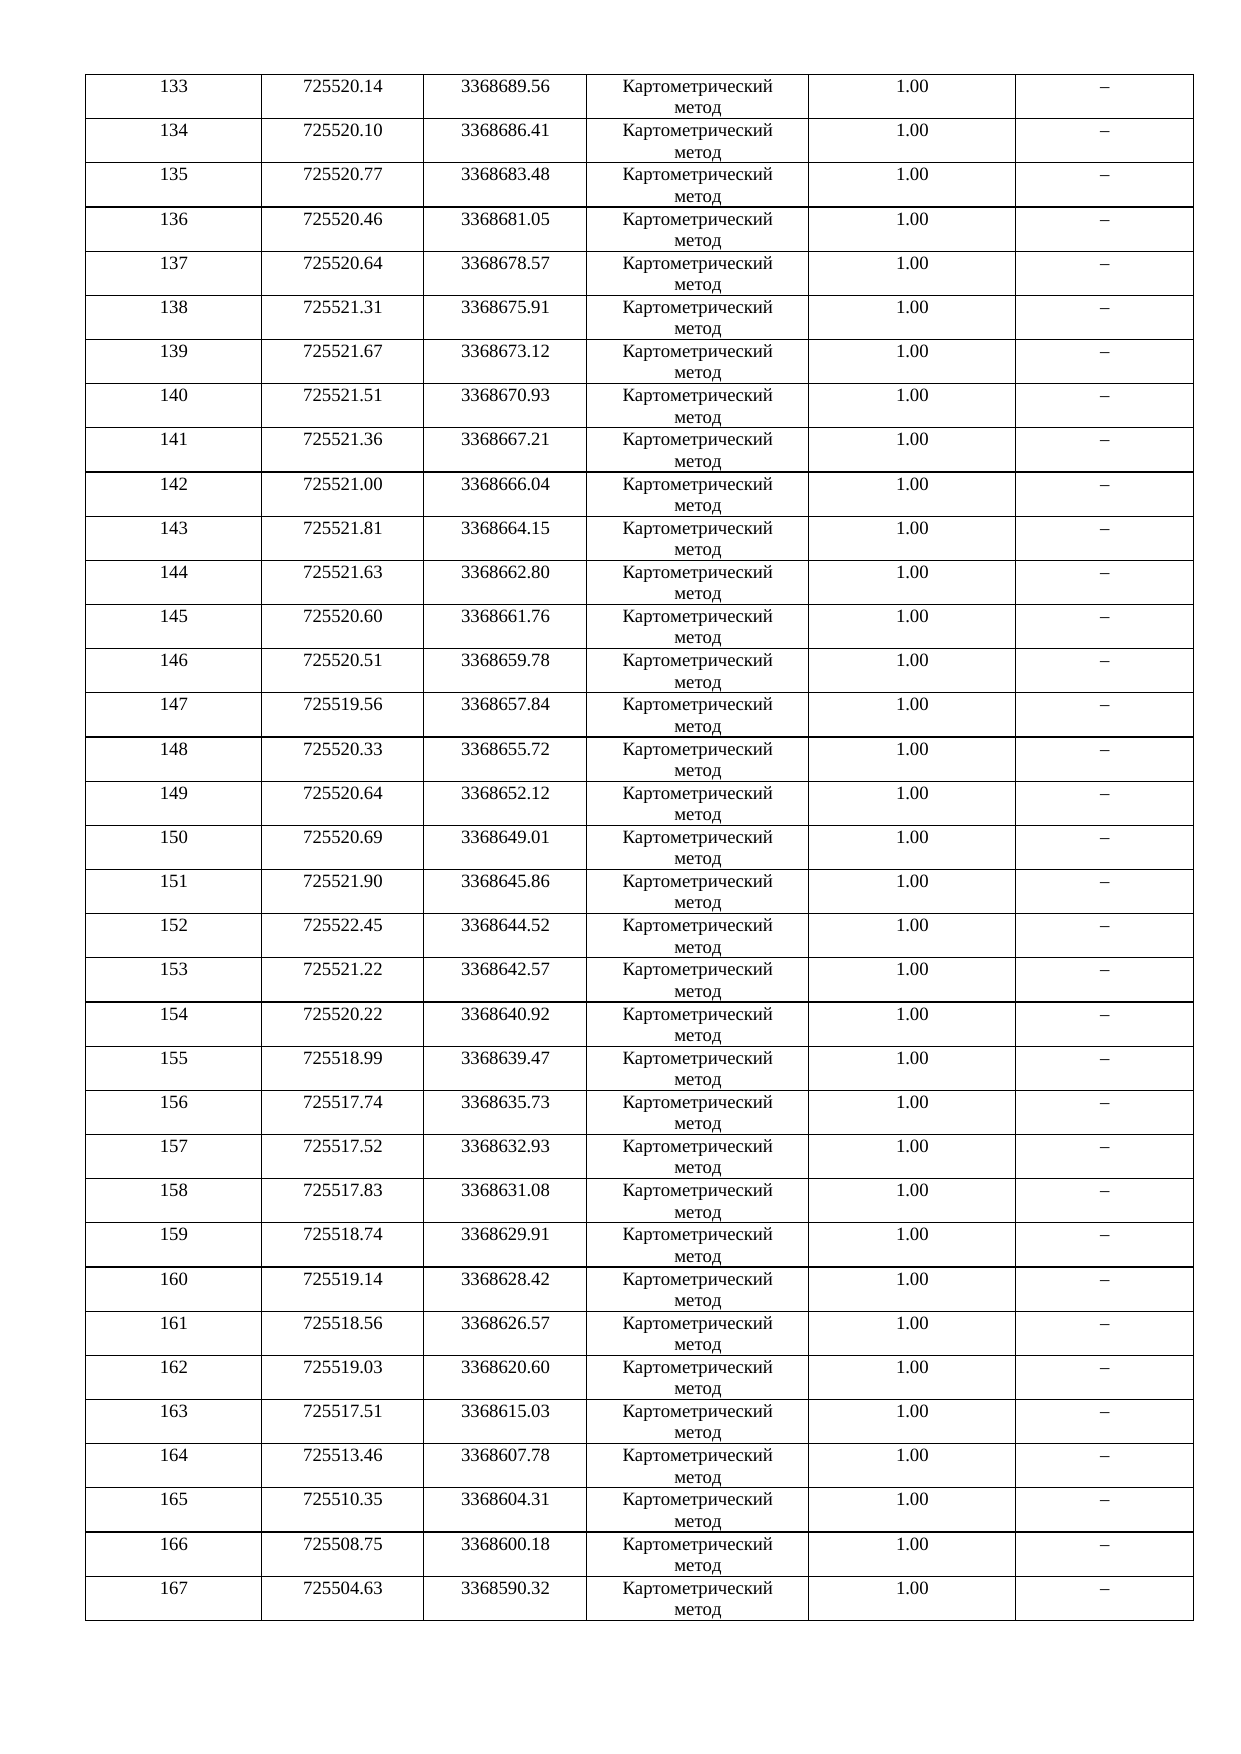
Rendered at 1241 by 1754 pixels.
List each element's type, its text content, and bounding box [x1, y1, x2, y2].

table_cell 725520.33 [262, 738, 423, 781]
table_cell – [1016, 1135, 1193, 1178]
table_cell 3368642.57 [424, 958, 586, 1001]
table_cell Картометрический метод [587, 1003, 808, 1046]
table_cell 167 [86, 1577, 261, 1620]
table_cell 1.00 [809, 119, 1015, 162]
table_cell 1.00 [809, 1488, 1015, 1531]
table_cell 1.00 [809, 340, 1015, 383]
table_cell 725520.46 [262, 208, 423, 251]
table_cell – [1016, 384, 1193, 427]
table_cell 3368661.76 [424, 605, 586, 648]
table_cell Картометрический метод [587, 517, 808, 560]
table_cell – [1016, 1533, 1193, 1576]
table_cell 3368635.73 [424, 1091, 586, 1134]
table_cell 152 [86, 914, 261, 957]
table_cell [587, 75, 808, 118]
table_cell 1.00 [809, 738, 1015, 781]
table_cell – [1016, 1223, 1193, 1266]
table_cell 3368631.08 [424, 1179, 586, 1222]
table_cell 3368670.93 [424, 384, 586, 427]
table_cell Картометрический метод [587, 473, 808, 516]
table_cell 165 [86, 1488, 261, 1531]
table_cell 146 [86, 649, 261, 692]
table_cell Картометрический метод [587, 958, 808, 1001]
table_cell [587, 1577, 808, 1620]
table_cell 1.00 [809, 208, 1015, 251]
table_cell Картометрический метод [587, 208, 808, 251]
table_cell Картометрический метод [587, 561, 808, 604]
table_cell 1.00 [809, 649, 1015, 692]
table_cell Картометрический метод [587, 163, 808, 206]
table_cell 135 [86, 163, 261, 206]
table_cell 1.00 [809, 1223, 1015, 1266]
table_cell 1.00 [809, 693, 1015, 736]
table_cell 139 [86, 340, 261, 383]
table_cell Картометрический метод [587, 693, 808, 736]
table_cell 153 [86, 958, 261, 1001]
table_cell Картометрический метод [587, 605, 808, 648]
table_cell 725519.14 [262, 1268, 423, 1311]
table_cell 3368678.57 [424, 252, 586, 295]
table_cell 150 [86, 826, 261, 869]
table_cell 3368628.42 [424, 1268, 586, 1311]
table_cell – [1016, 1003, 1193, 1046]
table_cell 725521.22 [262, 958, 423, 1001]
table_cell Картометрический метод [587, 1533, 808, 1576]
table_cell Картометрический метод [587, 1356, 808, 1399]
table_cell 725520.69 [262, 826, 423, 869]
table_cell 725513.46 [262, 1444, 423, 1487]
table_cell – [1016, 119, 1193, 162]
table_cell 725522.45 [262, 914, 423, 957]
table_cell 164 [86, 1444, 261, 1487]
table_cell Картометрический метод [587, 1312, 808, 1355]
table_cell 725521.36 [262, 428, 423, 471]
table_cell 725517.52 [262, 1135, 423, 1178]
table_cell 725517.83 [262, 1179, 423, 1222]
table_cell 3368644.52 [424, 914, 586, 957]
table_cell – [1016, 75, 1193, 118]
table_cell 3368681.05 [424, 208, 586, 251]
table_cell 3368639.47 [424, 1047, 586, 1090]
table_cell 148 [86, 738, 261, 781]
table_cell 3368645.86 [424, 870, 586, 913]
table_cell 138 [86, 296, 261, 339]
table_cell 1.00 [809, 1444, 1015, 1487]
table_cell 725521.51 [262, 384, 423, 427]
table_cell Картометрический метод [587, 1268, 808, 1311]
table_cell 154 [86, 1003, 261, 1046]
table_cell – [1016, 870, 1193, 913]
table_cell – [1016, 1268, 1193, 1311]
table_cell 1.00 [809, 561, 1015, 604]
table_cell – [1016, 1400, 1193, 1443]
table_cell 3368689.56 [424, 75, 586, 118]
table_cell – [1016, 649, 1193, 692]
table_cell 725519.56 [262, 693, 423, 736]
table_cell 162 [86, 1356, 261, 1399]
table_cell – [1016, 605, 1193, 648]
table_cell 157 [86, 1135, 261, 1178]
table_cell Картометрический метод [587, 428, 808, 471]
table_cell Картометрический метод [587, 384, 808, 427]
table_cell – [1016, 1444, 1193, 1487]
table_cell 725521.81 [262, 517, 423, 560]
table_cell 1.00 [809, 1047, 1015, 1090]
table_cell 1.00 [809, 1091, 1015, 1134]
table_cell 725520.77 [262, 163, 423, 206]
table_cell Картометрический метод [587, 782, 808, 825]
table_cell 136 [86, 208, 261, 251]
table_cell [587, 119, 808, 162]
table_cell 725520.64 [262, 252, 423, 295]
table_cell 725508.75 [262, 1533, 423, 1576]
table_cell 1.00 [809, 252, 1015, 295]
table_cell 1.00 [809, 1003, 1015, 1046]
table_cell 725518.74 [262, 1223, 423, 1266]
table_cell 3368649.01 [424, 826, 586, 869]
table_cell 3368590.32 [424, 1577, 586, 1620]
table_cell Картометрический метод [587, 340, 808, 383]
table_cell 1.00 [809, 914, 1015, 957]
table_cell Картометрический метод [587, 870, 808, 913]
table_cell 134 [86, 119, 261, 162]
table_cell 3368683.48 [424, 163, 586, 206]
table_cell 725520.60 [262, 605, 423, 648]
table_cell 725517.51 [262, 1400, 423, 1443]
table_cell 3368626.57 [424, 1312, 586, 1355]
table_cell – [1016, 1577, 1193, 1620]
table_cell 1.00 [809, 1135, 1015, 1178]
table_cell 725518.56 [262, 1312, 423, 1355]
table_cell 725520.64 [262, 782, 423, 825]
table_cell 1.00 [809, 1533, 1015, 1576]
table_cell 161 [86, 1312, 261, 1355]
table_cell Картометрический метод [587, 1444, 808, 1487]
table_cell Картометрический метод [587, 1400, 808, 1443]
table_cell 725520.22 [262, 1003, 423, 1046]
table_cell 3368652.12 [424, 782, 586, 825]
table_cell Картометрический метод [587, 1047, 808, 1090]
table_cell 725520.10 [262, 119, 423, 162]
table_cell – [1016, 517, 1193, 560]
table_cell – [1016, 1047, 1193, 1090]
table_cell Картометрический метод [587, 1179, 808, 1222]
table_cell – [1016, 252, 1193, 295]
table_cell Картометрический метод [587, 1135, 808, 1178]
table_cell 147 [86, 693, 261, 736]
table_cell 3368655.72 [424, 738, 586, 781]
table_cell 1.00 [809, 782, 1015, 825]
table_cell 1.00 [809, 1179, 1015, 1222]
table_cell 141 [86, 428, 261, 471]
table_cell 725504.63 [262, 1577, 423, 1620]
table_cell 3368673.12 [424, 340, 586, 383]
table_cell 1.00 [809, 1268, 1015, 1311]
table_cell 156 [86, 1091, 261, 1134]
table_cell 1.00 [809, 163, 1015, 206]
table_cell 1.00 [809, 1356, 1015, 1399]
table_cell – [1016, 561, 1193, 604]
table_cell – [1016, 693, 1193, 736]
table_cell – [1016, 1488, 1193, 1531]
table_cell 1.00 [809, 296, 1015, 339]
table_cell 1.00 [809, 75, 1015, 118]
table_cell Картометрический метод [587, 1091, 808, 1134]
table_cell – [1016, 782, 1193, 825]
table_cell Картометрический метод [587, 914, 808, 957]
table_cell Картометрический метод [587, 738, 808, 781]
table_cell 725510.35 [262, 1488, 423, 1531]
table_cell 3368604.31 [424, 1488, 586, 1531]
table_cell 163 [86, 1400, 261, 1443]
table_cell 3368632.93 [424, 1135, 586, 1178]
table_cell 1.00 [809, 384, 1015, 427]
table_cell 1.00 [809, 473, 1015, 516]
table_cell 149 [86, 782, 261, 825]
table_cell 725520.51 [262, 649, 423, 692]
table_cell – [1016, 1312, 1193, 1355]
table_cell – [1016, 958, 1193, 1001]
table_cell – [1016, 1091, 1193, 1134]
table_cell 3368659.78 [424, 649, 586, 692]
table_cell 140 [86, 384, 261, 427]
table_cell 1.00 [809, 428, 1015, 471]
table_cell 3368629.91 [424, 1223, 586, 1266]
table_cell 725521.67 [262, 340, 423, 383]
table_cell 725521.31 [262, 296, 423, 339]
table_cell 3368620.60 [424, 1356, 586, 1399]
table_cell 143 [86, 517, 261, 560]
table_cell 137 [86, 252, 261, 295]
table_cell 145 [86, 605, 261, 648]
table_cell 725518.99 [262, 1047, 423, 1090]
table_cell 159 [86, 1223, 261, 1266]
table_cell Картометрический метод [587, 826, 808, 869]
table_cell 3368640.92 [424, 1003, 586, 1046]
table_cell 166 [86, 1533, 261, 1576]
table_cell – [1016, 163, 1193, 206]
table_cell 1.00 [809, 870, 1015, 913]
table_cell Картометрический метод [587, 1488, 808, 1531]
table_cell 725517.74 [262, 1091, 423, 1134]
table_cell – [1016, 1356, 1193, 1399]
table_cell 3368657.84 [424, 693, 586, 736]
table_cell – [1016, 473, 1193, 516]
table_cell 725521.90 [262, 870, 423, 913]
table_cell – [1016, 914, 1193, 957]
table_cell 3368607.78 [424, 1444, 586, 1487]
table_cell 1.00 [809, 826, 1015, 869]
table_cell 725519.03 [262, 1356, 423, 1399]
table_cell 1.00 [809, 1577, 1015, 1620]
table_cell – [1016, 208, 1193, 251]
table_cell 158 [86, 1179, 261, 1222]
table_cell 155 [86, 1047, 261, 1090]
table_cell – [1016, 1179, 1193, 1222]
table_cell 133 [86, 75, 261, 118]
table_cell 725521.63 [262, 561, 423, 604]
table_cell Картометрический метод [587, 296, 808, 339]
table_cell 160 [86, 1268, 261, 1311]
table_cell 3368664.15 [424, 517, 586, 560]
table_cell Картометрический метод [587, 649, 808, 692]
table_cell 725520.14 [262, 75, 423, 118]
table_cell 3368600.18 [424, 1533, 586, 1576]
table_cell 1.00 [809, 1312, 1015, 1355]
table_cell – [1016, 296, 1193, 339]
table_cell 3368662.80 [424, 561, 586, 604]
table_cell 142 [86, 473, 261, 516]
table_cell – [1016, 826, 1193, 869]
table_cell 3368666.04 [424, 473, 586, 516]
table_cell Картометрический метод [587, 1223, 808, 1266]
table_cell 725521.00 [262, 473, 423, 516]
table_cell 1.00 [809, 517, 1015, 560]
table_cell 3368667.21 [424, 428, 586, 471]
table_cell 1.00 [809, 1400, 1015, 1443]
table_cell – [1016, 340, 1193, 383]
table_cell 1.00 [809, 958, 1015, 1001]
table_cell 144 [86, 561, 261, 604]
table_cell – [1016, 428, 1193, 471]
table_cell 151 [86, 870, 261, 913]
table_cell – [1016, 738, 1193, 781]
table_cell 3368686.41 [424, 119, 586, 162]
table_cell 1.00 [809, 605, 1015, 648]
table_cell Картометрический метод [587, 252, 808, 295]
table_cell 3368675.91 [424, 296, 586, 339]
table_cell 3368615.03 [424, 1400, 586, 1443]
